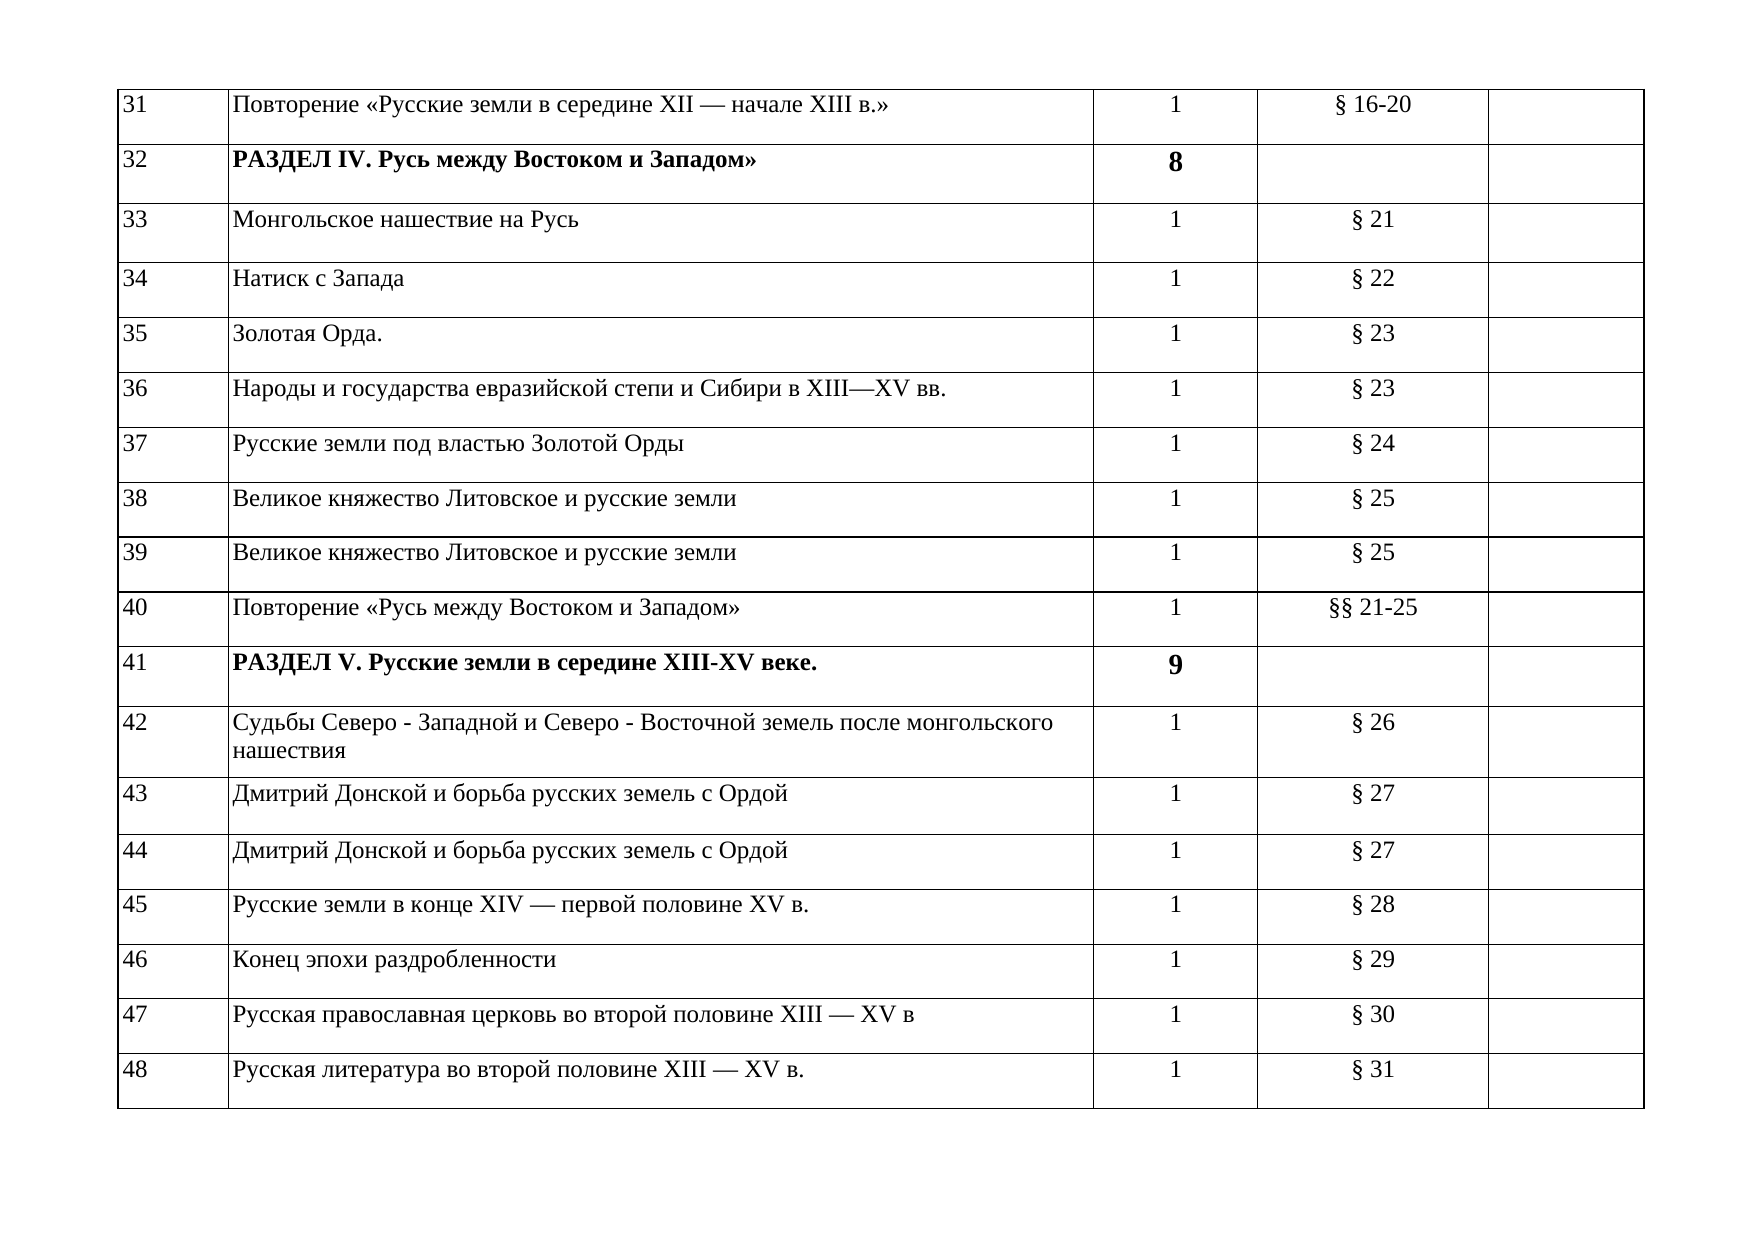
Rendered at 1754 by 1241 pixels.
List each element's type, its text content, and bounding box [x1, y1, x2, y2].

table_cell 43 [119, 778, 228, 834]
table_cell [1489, 647, 1643, 706]
table_cell 35 [119, 318, 228, 372]
table_cell [1489, 890, 1643, 943]
table_cell 47 [119, 999, 228, 1053]
table_cell §§ 21-25 [1258, 593, 1488, 646]
table_cell § 29 [1258, 945, 1488, 998]
table_cell 48 [119, 1054, 228, 1108]
table_cell 1 [1094, 890, 1257, 943]
table_cell 1 [1094, 263, 1257, 317]
table_cell 1 [1094, 483, 1257, 536]
table_cell [1489, 1054, 1643, 1108]
table_cell 31 [119, 90, 228, 143]
table_cell Русские земли в конце XIV — первой половине XV в. [229, 890, 1093, 943]
table_cell § 31 [1258, 1054, 1488, 1108]
table_cell Судьбы Северо - Западной и Северо - Восточной земель после монгольского нашествия [229, 707, 1093, 777]
table_cell Натиск с Запада [229, 263, 1093, 317]
table_cell [1258, 145, 1488, 203]
table_cell [1489, 90, 1643, 143]
table_cell 1 [1094, 999, 1257, 1053]
table_cell 42 [119, 707, 228, 777]
table_cell [1489, 373, 1643, 427]
table_cell 32 [119, 145, 228, 203]
table_cell 33 [119, 204, 228, 262]
table_cell § 23 [1258, 318, 1488, 372]
table_cell РАЗДЕЛ V. Русские земли в середине XIII-XV веке. [229, 647, 1093, 706]
table_cell § 30 [1258, 999, 1488, 1053]
table_cell § 27 [1258, 835, 1488, 888]
table_cell 39 [119, 538, 228, 591]
table_cell 45 [119, 890, 228, 943]
table_cell Великое княжество Литовское и русские земли [229, 483, 1093, 536]
table_cell Дмитрий Донской и борьба русских земель с Ордой [229, 835, 1093, 888]
table_cell 1 [1094, 538, 1257, 591]
table_cell Конец эпохи раздробленности [229, 945, 1093, 998]
table_cell 40 [119, 593, 228, 646]
table_cell [1489, 538, 1643, 591]
table_cell Дмитрий Донской и борьба русских земель с Ордой [229, 778, 1093, 834]
table_cell 9 [1094, 647, 1257, 706]
table_cell 38 [119, 483, 228, 536]
table_cell [1489, 945, 1643, 998]
table_cell [1489, 483, 1643, 536]
table_cell 1 [1094, 428, 1257, 482]
table_cell [1489, 263, 1643, 317]
table_cell Русские земли под властью Золотой Орды [229, 428, 1093, 482]
table_cell Русская православная церковь во второй половине XIII — XV в [229, 999, 1093, 1053]
table_cell Повторение «Русь между Востоком и Западом» [229, 593, 1093, 646]
table_cell 1 [1094, 835, 1257, 888]
table_cell 37 [119, 428, 228, 482]
table_cell 44 [119, 835, 228, 888]
table_cell Повторение «Русские земли в середине XII — начале XIII в.» [229, 90, 1093, 143]
table_cell § 28 [1258, 890, 1488, 943]
table_cell [1489, 204, 1643, 262]
table_cell [1489, 707, 1643, 777]
table_cell 1 [1094, 1054, 1257, 1108]
table_cell § 24 [1258, 428, 1488, 482]
table_cell РАЗДЕЛ IV. Русь между Востоком и Западом» [229, 145, 1093, 203]
table_cell § 25 [1258, 538, 1488, 591]
table_cell 34 [119, 263, 228, 317]
table_cell 1 [1094, 204, 1257, 262]
table_cell 1 [1094, 90, 1257, 143]
table_cell [1489, 835, 1643, 888]
table_cell 8 [1094, 145, 1257, 203]
table_cell [1258, 647, 1488, 706]
table_cell [1489, 778, 1643, 834]
table_cell § 21 [1258, 204, 1488, 262]
table_cell 41 [119, 647, 228, 706]
table_cell [1489, 318, 1643, 372]
table_cell § 16-20 [1258, 90, 1488, 143]
table_cell 1 [1094, 945, 1257, 998]
table_cell § 22 [1258, 263, 1488, 317]
table_cell 36 [119, 373, 228, 427]
table_cell § 25 [1258, 483, 1488, 536]
table_cell 1 [1094, 707, 1257, 777]
table_cell 1 [1094, 373, 1257, 427]
table_cell Великое княжество Литовское и русские земли [229, 538, 1093, 591]
table_cell 1 [1094, 778, 1257, 834]
table_cell § 23 [1258, 373, 1488, 427]
table_cell § 27 [1258, 778, 1488, 834]
table_cell 1 [1094, 318, 1257, 372]
table_cell 1 [1094, 593, 1257, 646]
table_cell [1489, 145, 1643, 203]
table_cell Монгольское нашествие на Русь [229, 204, 1093, 262]
table_cell [1489, 999, 1643, 1053]
table_cell Народы и государства евразийской степи и Сибири в XIII—XV вв. [229, 373, 1093, 427]
table_cell [1489, 428, 1643, 482]
table_cell § 26 [1258, 707, 1488, 777]
table_cell 46 [119, 945, 228, 998]
table_cell Золотая Орда. [229, 318, 1093, 372]
table_cell [1489, 593, 1643, 646]
table_cell Русская литература во второй половине XIII — XV в. [229, 1054, 1093, 1108]
